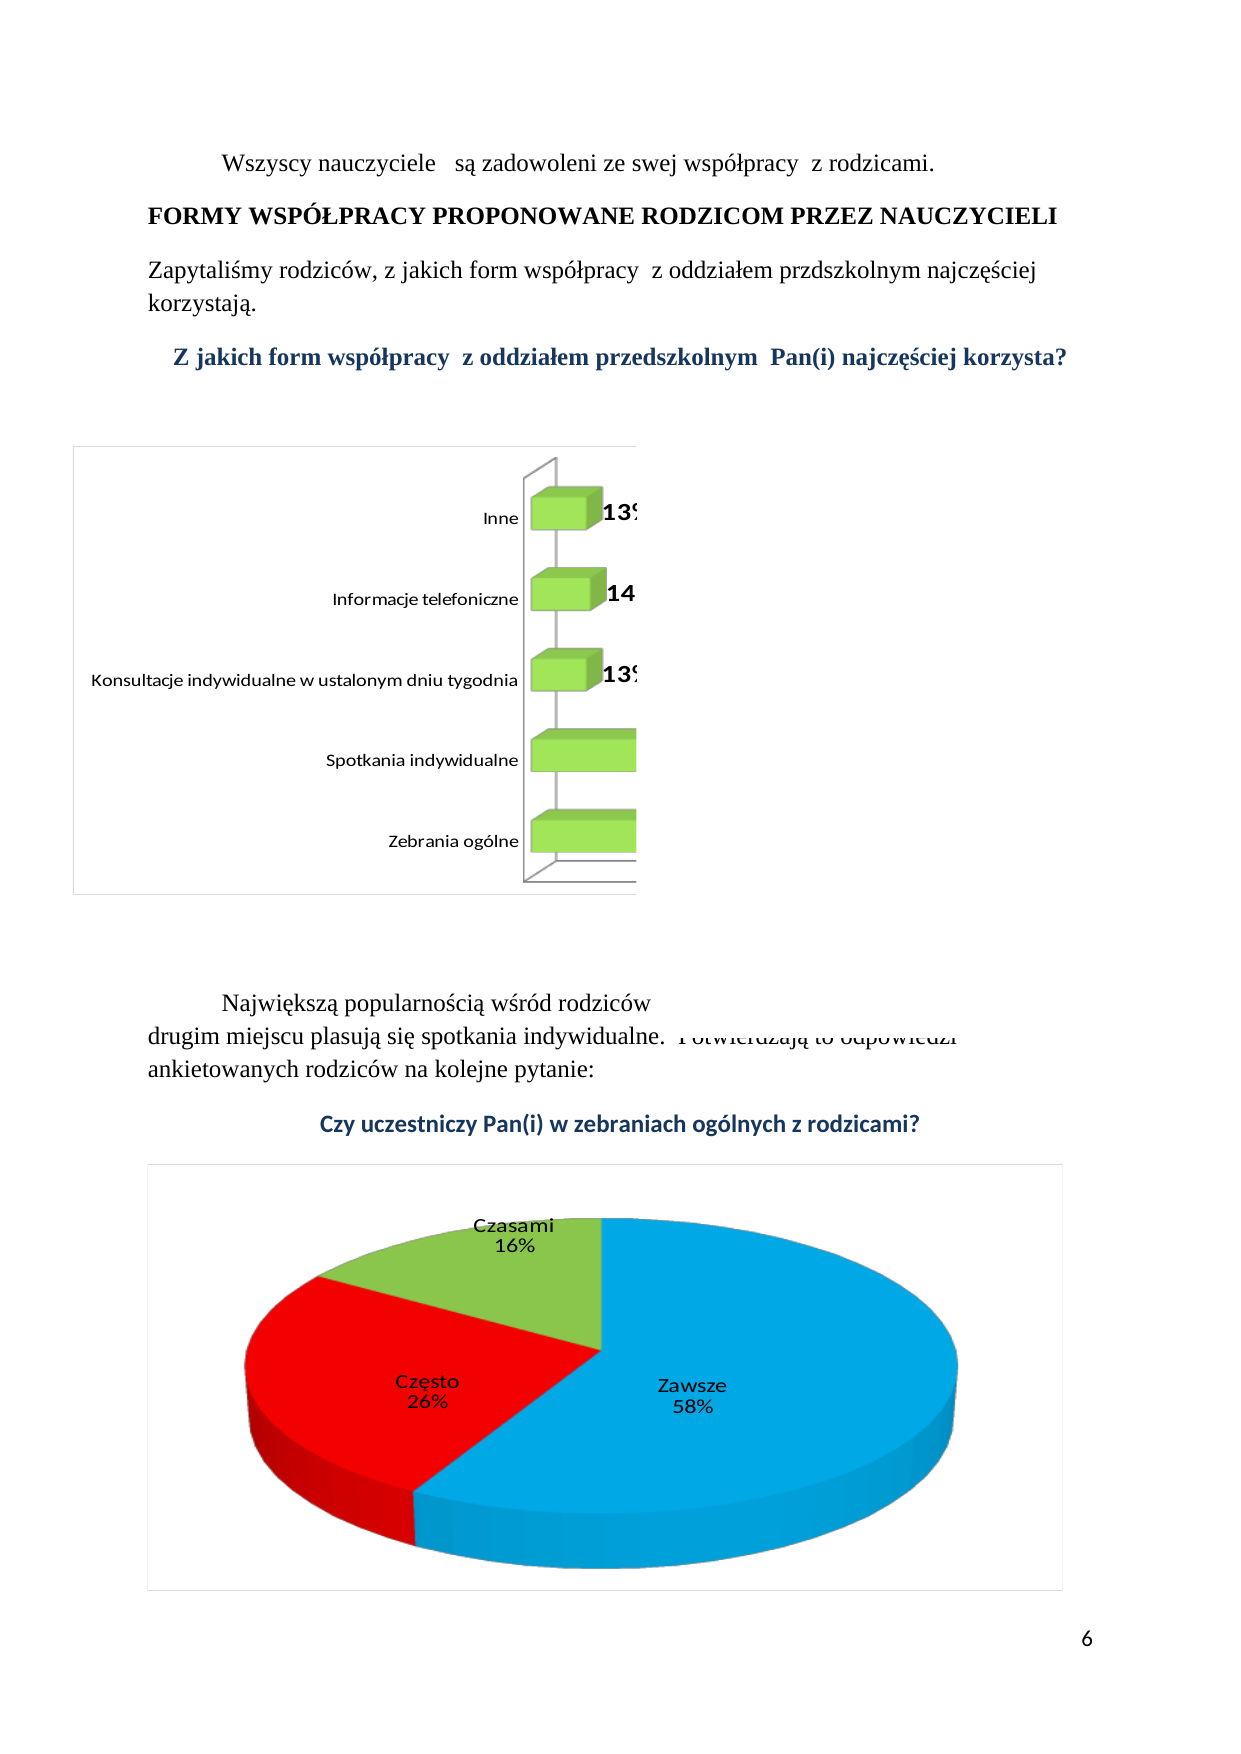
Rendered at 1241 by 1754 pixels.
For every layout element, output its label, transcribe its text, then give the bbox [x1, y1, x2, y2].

text Zapytaliśmy rodziców, z jakich form współpracy z oddziałem przdszkolnym najczęściej korzystają. [148, 255, 1093, 317]
text Z jakich form współpracy z oddziałem przedszkolnym Pan(i) najczęściej korzysta? [148, 342, 1093, 371]
text Czy uczestniczy Pan(i) w zebraniach ogólnych z rodzicami? [148, 1108, 1093, 1139]
text Największą popularnością wśród rodziców grup cieszą się zebrania ogólne, na drugim miejscu plasują się spotkania indywidualne. Potwierdzają to odpowiedzi ankietowanych rodziców na kolejne pytanie: [148, 988, 1093, 1083]
text Wszyscy nauczyciele są zadowoleni ze swej współpracy z rodzicami. [148, 148, 1093, 176]
text FORMY WSPÓŁPRACY PROPONOWANE RODZICOM PRZEZ NAUCZYCIELI [148, 201, 1093, 230]
